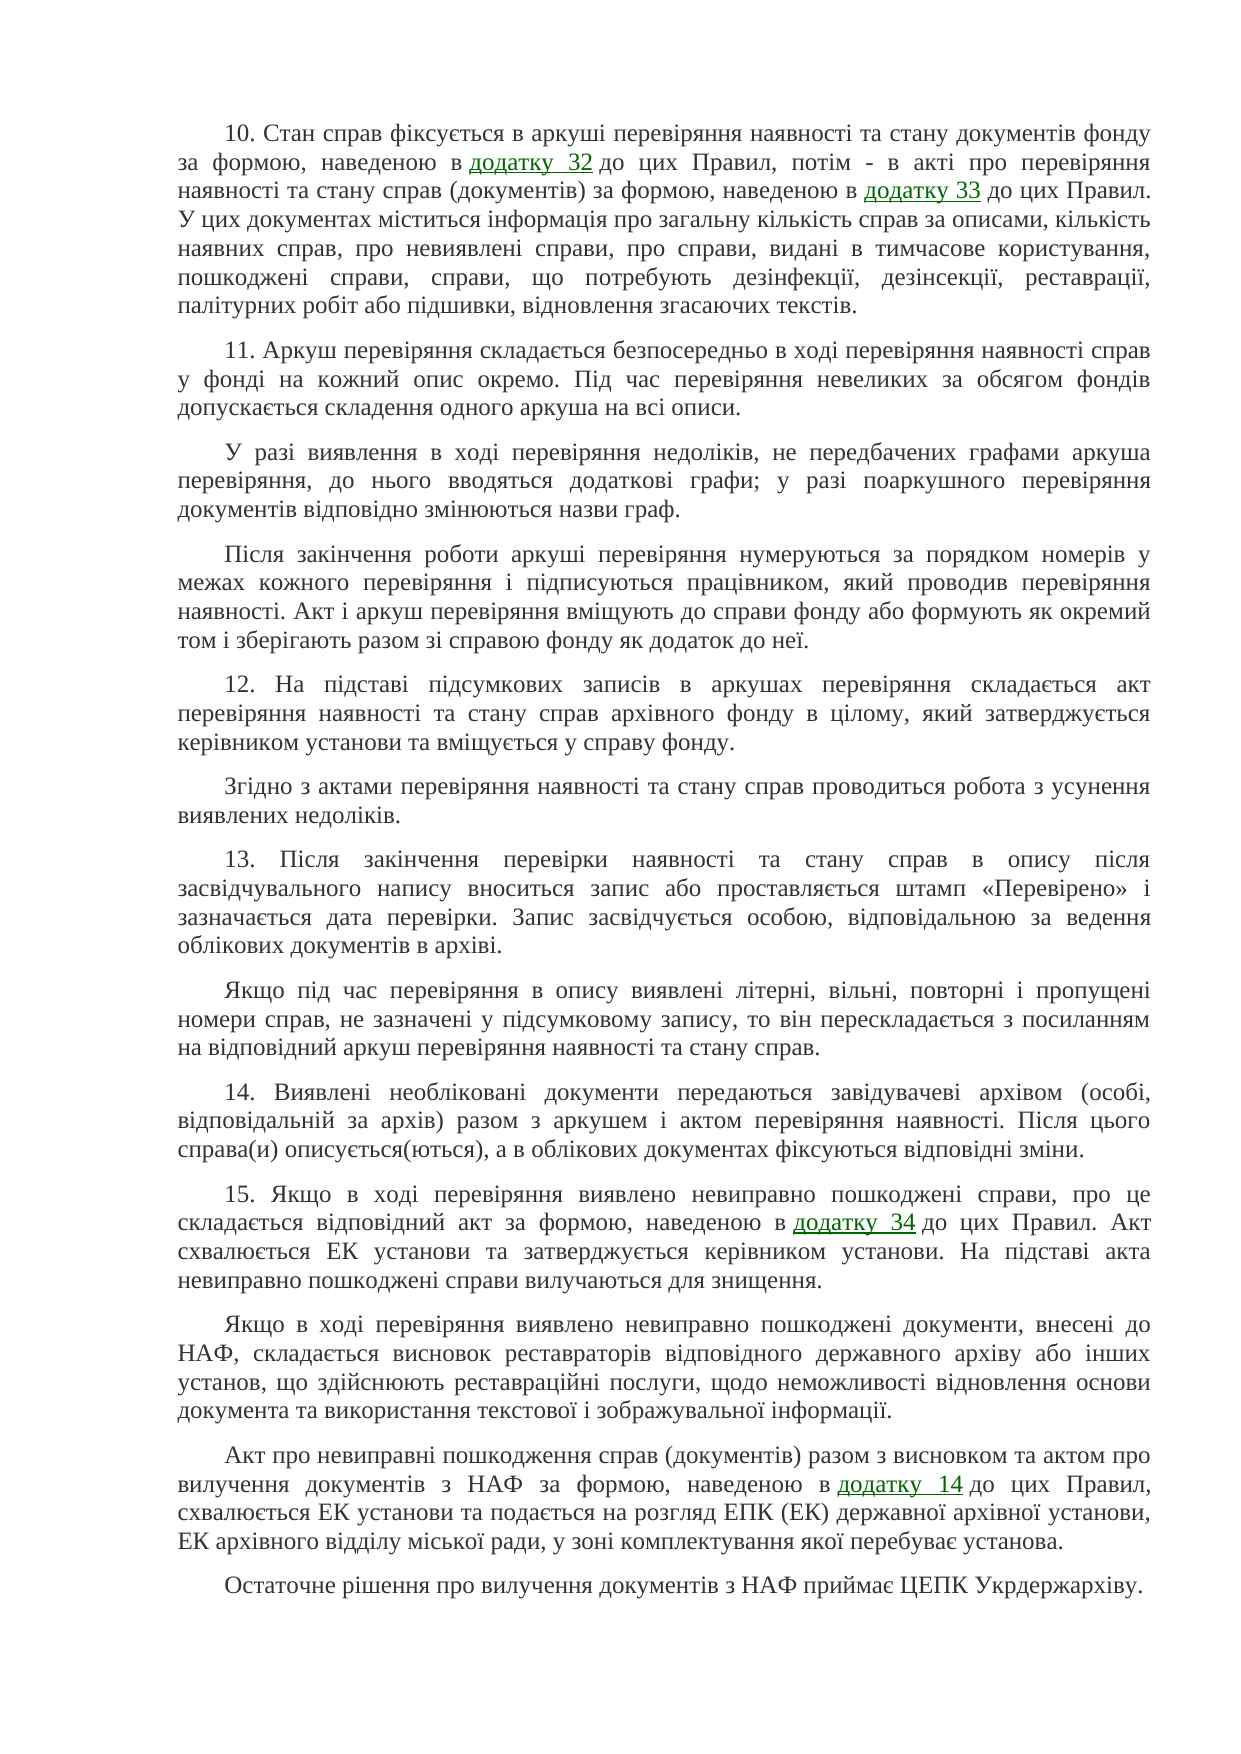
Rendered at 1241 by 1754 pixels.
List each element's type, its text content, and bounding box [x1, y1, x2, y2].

text 11. Аркуш перевіряння складається безпосередньо в ході перевіряння наявності справ у фонді на кожний опис окремо. Під час перевіряння невеликих за обсягом фондів допускається складення одного аркуша на всі описи. [177, 335, 1152, 421]
text 14. Виявлені необліковані документи передаються завідувачеві архівом (особі, відповідальній за архів) разом з аркушем і актом перевіряння наявності. Після цього справа(и) описується(ються), а в облікових документах фіксуються відповідні зміни. [177, 1077, 1152, 1163]
text У разі виявлення в ході перевіряння недоліків, не передбачених графами аркуша перевіряння, до нього вводяться додаткові графи; у разі поаркушного перевіряння документів відповідно змінюються назви граф. [177, 437, 1152, 523]
text 13. Після закінчення перевірки наявності та стану справ в опису після засвідчувального напису вноситься запис або проставляється штамп «Перевірено» і зазначається дата перевірки. Запис засвідчується особою, відповідальною за ведення облікових документів в архіві. [177, 844, 1152, 959]
text 15. Якщо в ході перевіряння виявлено невиправно пошкоджені справи, про це складається відповідний акт за формою, наведеною в додатку 34 до цих Правил. Акт схвалюється ЕК установи та затверджується керівником установи. На підставі акта невиправно пошкоджені справи вилучаються для знищення. [177, 1179, 1152, 1294]
text Якщо під час перевіряння в опису виявлені літерні, вільні, повторні і пропущені номери справ, не зазначені у підсумковому запису, то він перескладається з посиланням на відповідний аркуш перевіряння наявності та стану справ. [177, 975, 1152, 1061]
text Остаточне рішення про вилучення документів з НАФ приймає ЦЕПК Укрдержархіву. [177, 1571, 1152, 1599]
text 10. Стан справ фіксується в аркуші перевіряння наявності та стану документів фонду за формою, наведеною в додатку 32 до цих Правил, потім - в акті про перевіряння наявності та стану справ (документів) за формою, наведеною в додатку 33 до цих Правил. У цих документах міститься інформація про загальну кількість справ за описами, кількість наявних справ, про невиявлені справи, про справи, видані в тимчасове користування, пошкоджені справи, справи, що потребують дезінфекції, дезінсекції, реставрації, палітурних робіт або підшивки, відновлення згасаючих текстів. [177, 118, 1152, 319]
text Якщо в ході перевіряння виявлено невиправно пошкоджені документи, внесені до НАФ, складається висновок реставраторів відповідного державного архіву або інших установ, що здійснюють реставраційні послуги, щодо неможливості відновлення основи документа та використання текстової і зображувальної інформації. [177, 1309, 1152, 1424]
text 12. На підставі підсумкових записів в аркушах перевіряння складається акт перевіряння наявності та стану справ архівного фонду в цілому, який затверджується керівником установи та вміщується у справу фонду. [177, 669, 1152, 756]
text Акт про невиправні пошкодження справ (документів) разом з висновком та актом про вилучення документів з НАФ за формою, наведеною в додатку 14 до цих Правил, схвалюється ЕК установи та подається на розгляд ЕПК (ЕК) державної архівної установи, ЕК архівного відділу міської ради, у зоні комплектування якої перебуває установа. [177, 1440, 1152, 1555]
text Згідно з актами перевіряння наявності та стану справ проводиться робота з усунення виявлених недоліків. [177, 771, 1152, 829]
text Після закінчення роботи аркуші перевіряння нумеруються за порядком номерів у межах кожного перевіряння і підписуються працівником, який проводив перевіряння наявності. Акт і аркуш перевіряння вміщують до справи фонду або формують як окремий том і зберігають разом зі справою фонду як додаток до неї. [177, 539, 1152, 654]
